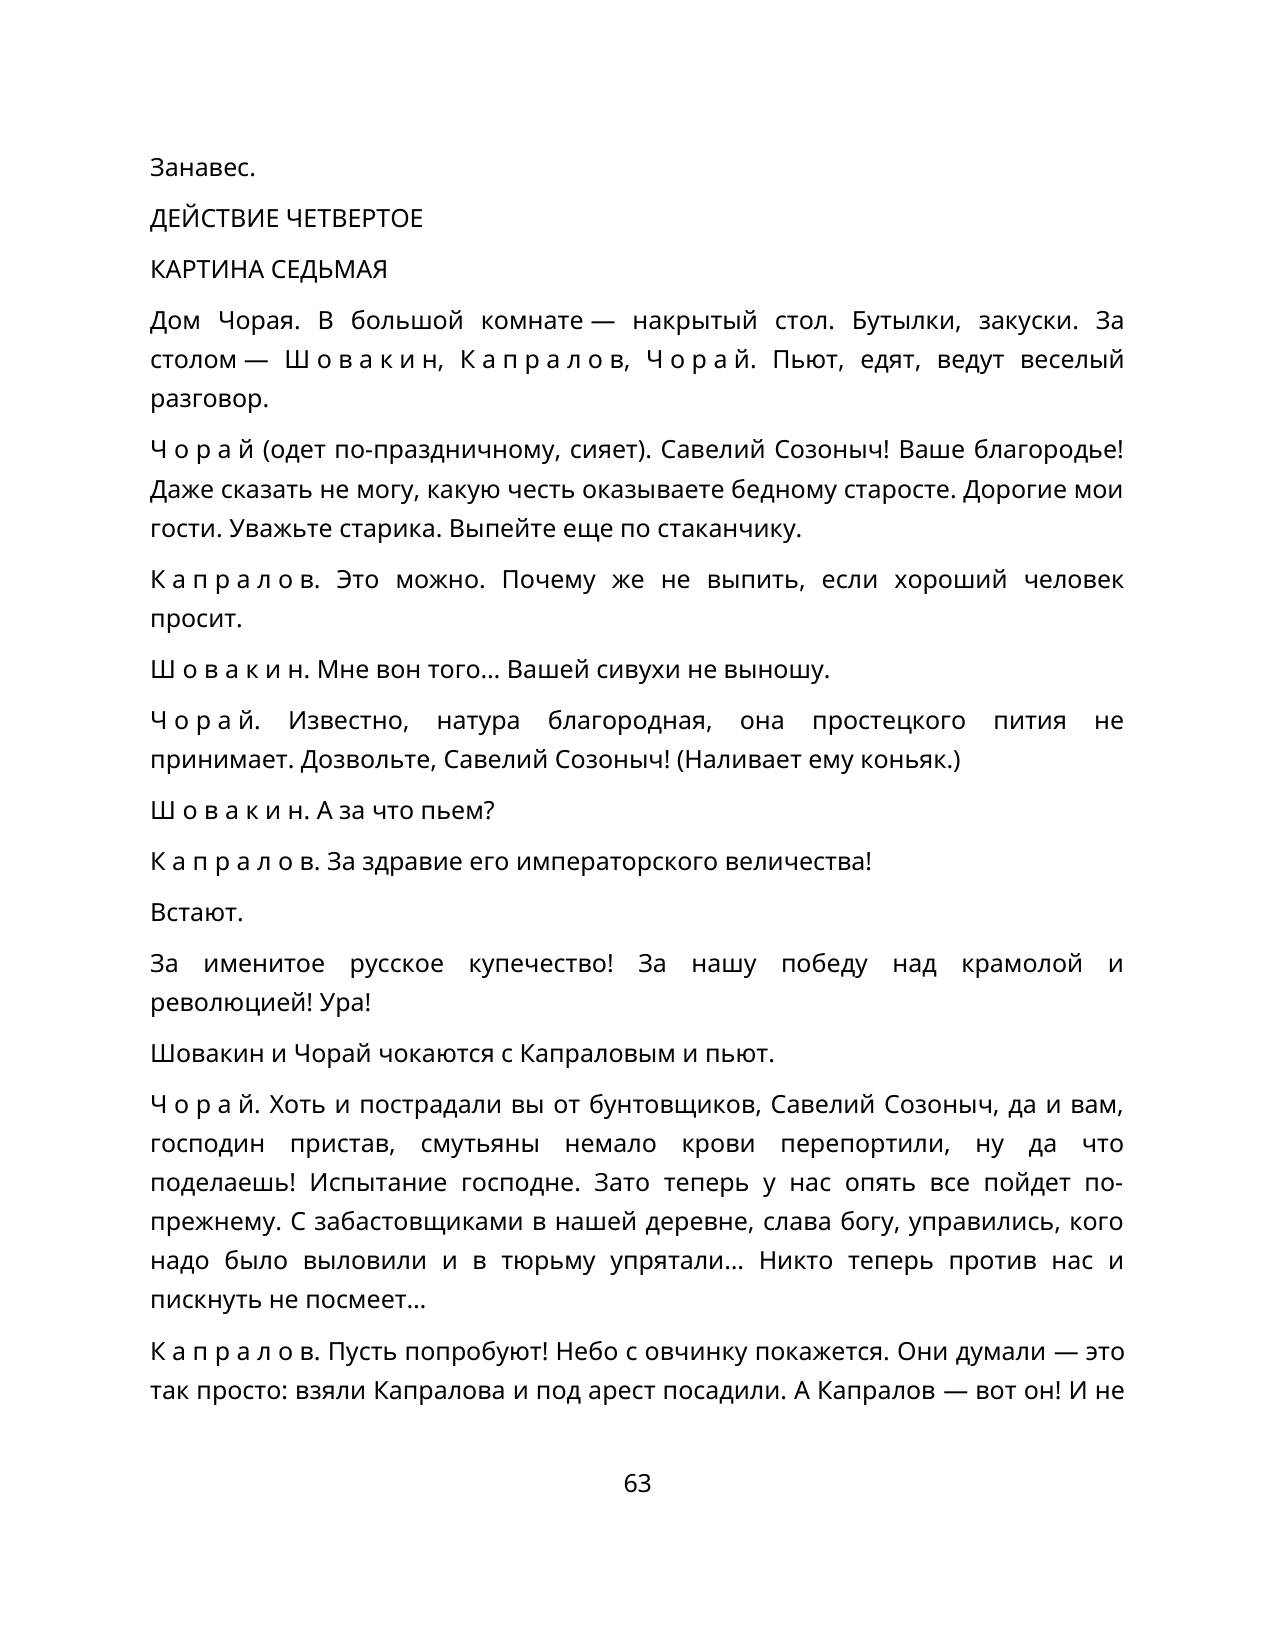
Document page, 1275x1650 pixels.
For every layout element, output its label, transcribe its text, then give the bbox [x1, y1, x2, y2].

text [150, 1333, 1125, 1406]
text Дом Чорая. В большой комнате — накрытый стол. Бутылки, закуски. За столом — Ш о в а к и н, К а п р а л о в, Ч о р а й. Пьют, едят, ведут веселый разговор. [150, 303, 1125, 415]
text Ч о р а й (одет по-праздничному, сияет). Савелий Созоныч! Ваше благородье! Даже сказать не могу, какую честь оказываете бедному старосте. Дорогие мои гости. Уважьте старика. Выпейте еще по стаканчику. [150, 432, 1125, 544]
text КАРТИНА СЕДЬМАЯ [150, 252, 1125, 286]
text Ш о в а к и н. А за что пьем? [150, 792, 1125, 827]
text За именитое русское купечество! За нашу победу над крамолой и революцией! Ура! [150, 945, 1125, 1018]
text Шовакин и Чорай чокаются с Капраловым и пьют. [150, 1035, 1125, 1069]
text К а п р а л о в. Это можно. Почему же не выпить, если хороший человек просит. [150, 561, 1125, 634]
text Встают. [150, 894, 1125, 928]
text К а п р а л о в. За здравие его императорского величества! [150, 843, 1125, 877]
text Ш о в а к и н. Мне вон того… Вашей сивухи не выношу. [150, 651, 1125, 686]
text Ч о р а й. Хоть и пострадали вы от бунтовщиков, Савелий Созоныч, да и вам, господин пристав, смутьяны немало крови перепортили, ну да что поделаешь! Испытание господне. Зато теперь у нас опять все пойдет по-прежнему. С забастовщиками в нашей деревне, слава богу, управились, кого надо было выловили и в тюрьму упрятали… Никто теперь против нас и пискнуть не посмеет… [150, 1086, 1125, 1316]
text ДЕЙСТВИЕ ЧЕТВЕРТОЕ [150, 201, 1125, 235]
text Ч о р а й. Известно, натура благородная, она простецкого пития не принимает. Дозвольте, Савелий Созоныч! (Наливает ему коньяк.) [150, 702, 1125, 776]
text Занавес. [150, 150, 1125, 184]
